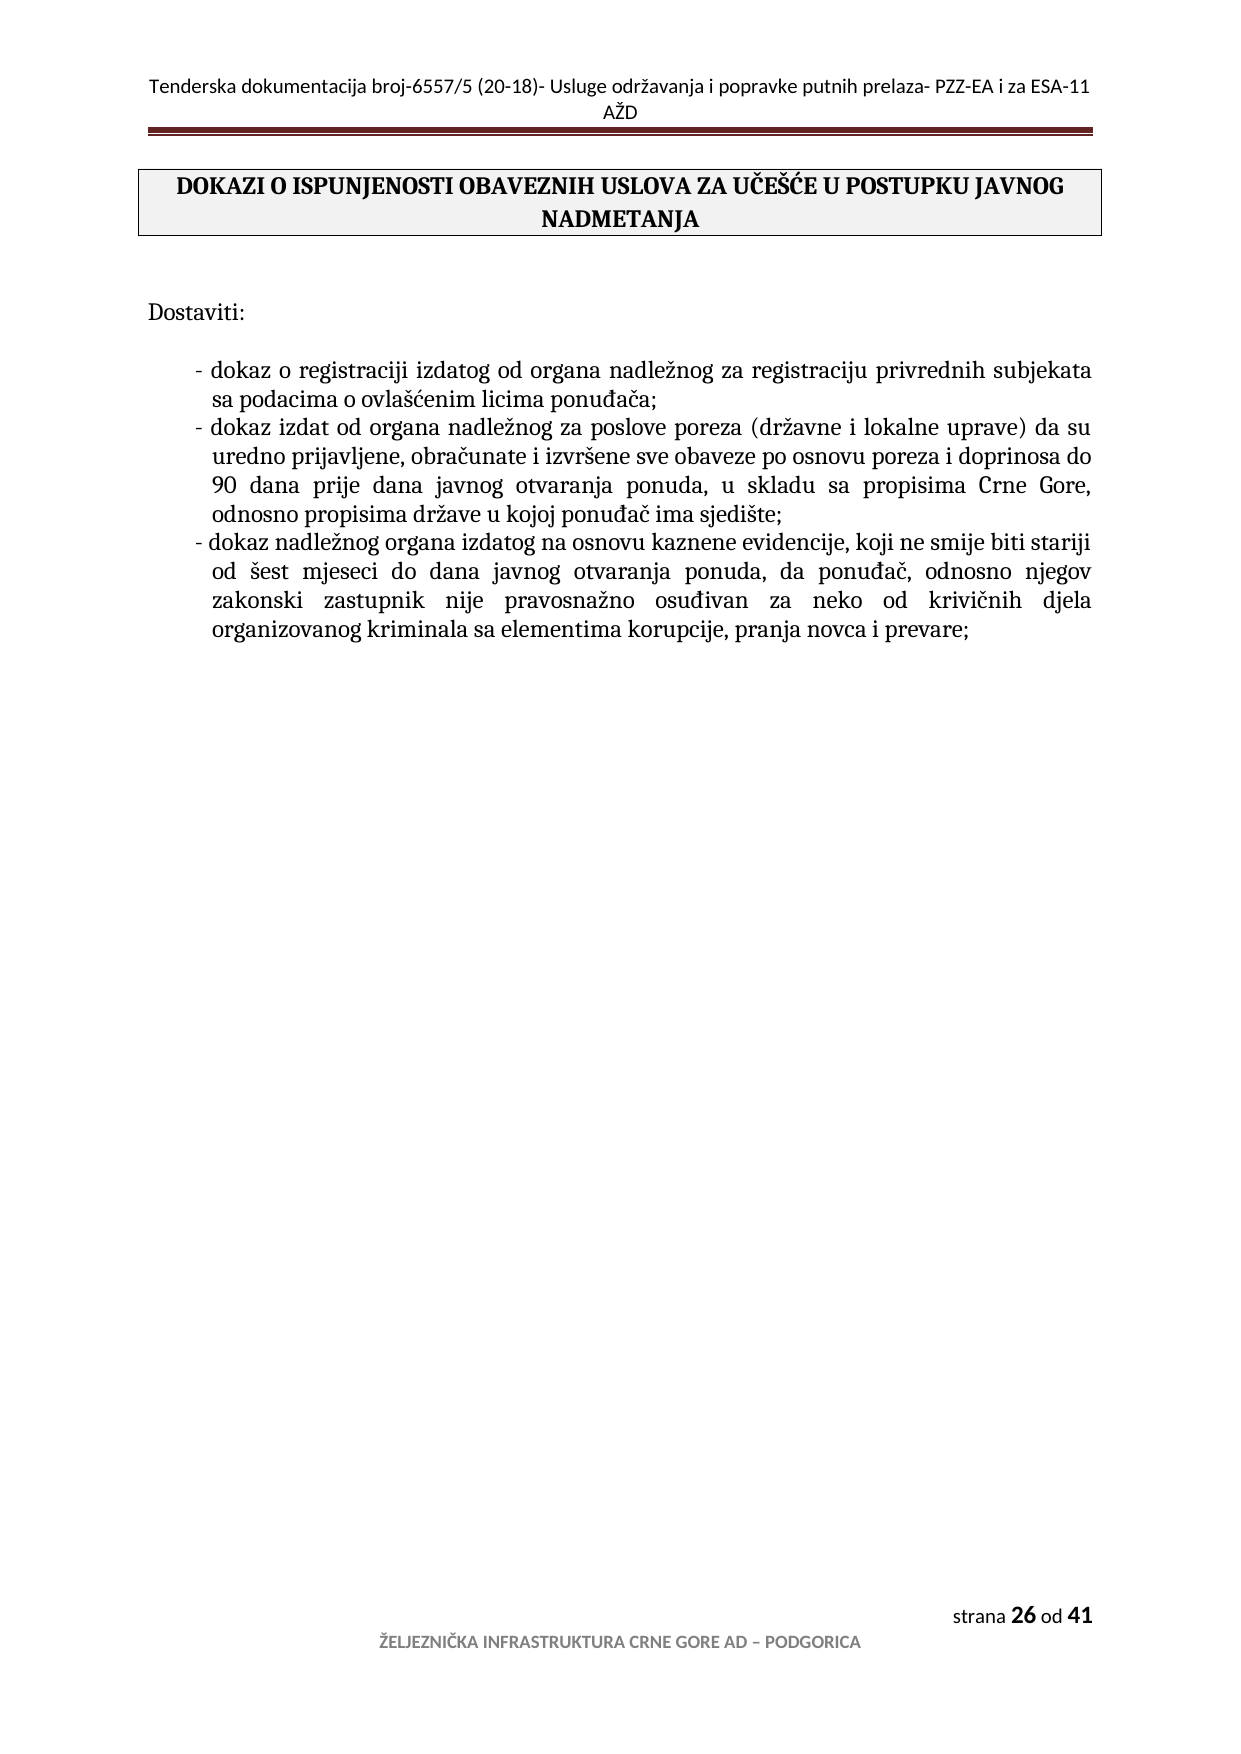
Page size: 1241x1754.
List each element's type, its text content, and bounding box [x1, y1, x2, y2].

text - dokaz nadležnog organa izdatog na osnovu kaznene evidencije, koji ne smije biti stariji od šest mjeseci do dana javnog otvaranja ponuda, da ponuđač, odnosno njegov zakonski zastupnik nije pravosnažno osuđivan za neko od krivičnih djela organizovanog kriminala sa elementima korupcije, pranja novca i prevare; [194, 528, 1093, 643]
text - dokaz izdat od organa nadležnog za poslove poreza (državne i lokalne uprave) da su uredno prijavljene, obračunate i izvršene sve obaveze po osnovu poreza i doprinosa do 90 dana prije dana javnog otvaranja ponuda, u skladu sa propisima Crne Gore, odnosno propisima države u kojoj ponuđač ima sjedište; [194, 413, 1093, 528]
text - dokaz o registraciji izdatog od organa nadležnog za registraciju privrednih subjekata sa podacima o ovlašćenim licima ponuđača; [194, 356, 1093, 413]
text Dostaviti: [148, 298, 1093, 327]
subtitle DOKAZI O ISPUNJENOSTI OBAVEZNIH USLOVA ZA UČEŠĆE U POSTUPKU JAVNOG NADMETANJA [139, 170, 1101, 235]
